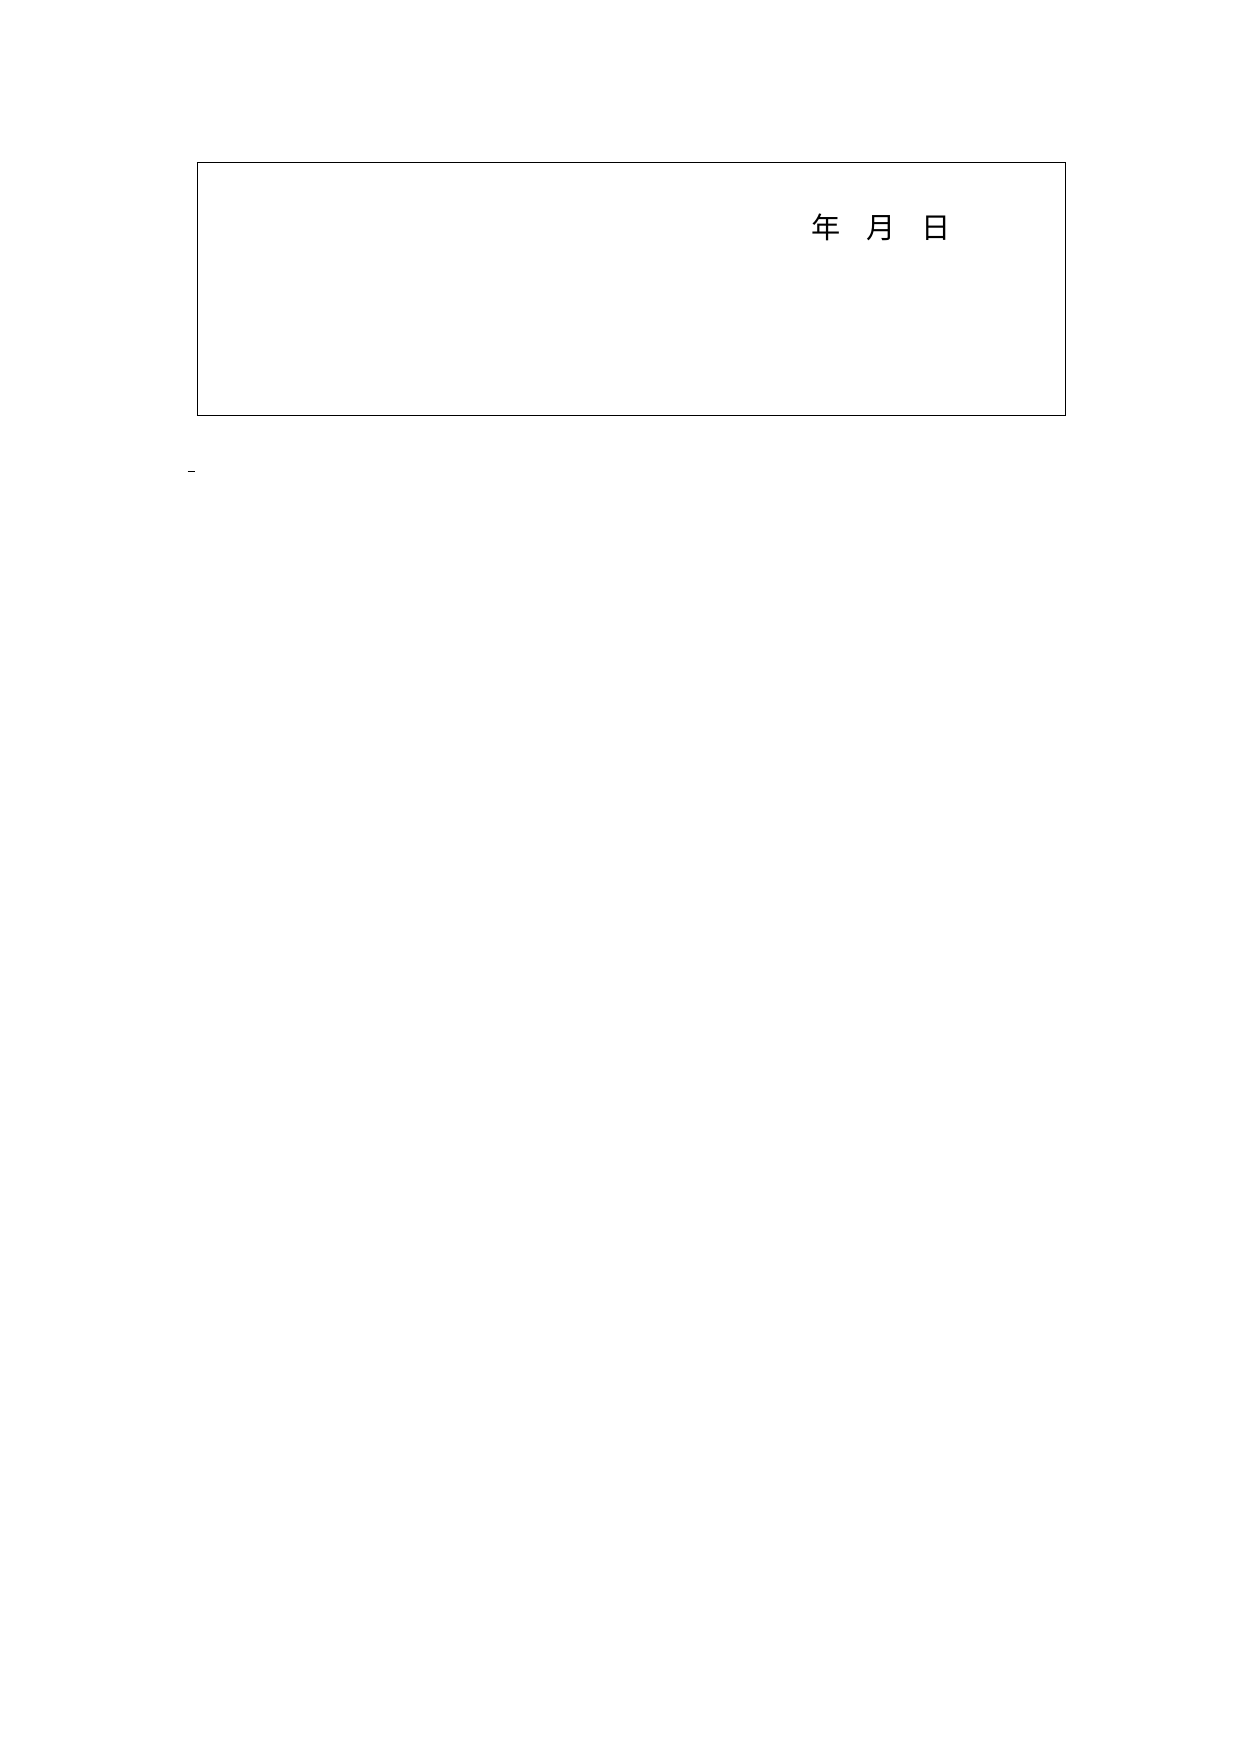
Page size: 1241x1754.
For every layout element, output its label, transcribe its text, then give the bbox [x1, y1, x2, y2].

table_cell （申报企业公章） 年 月 日 [198, 163, 1065, 414]
